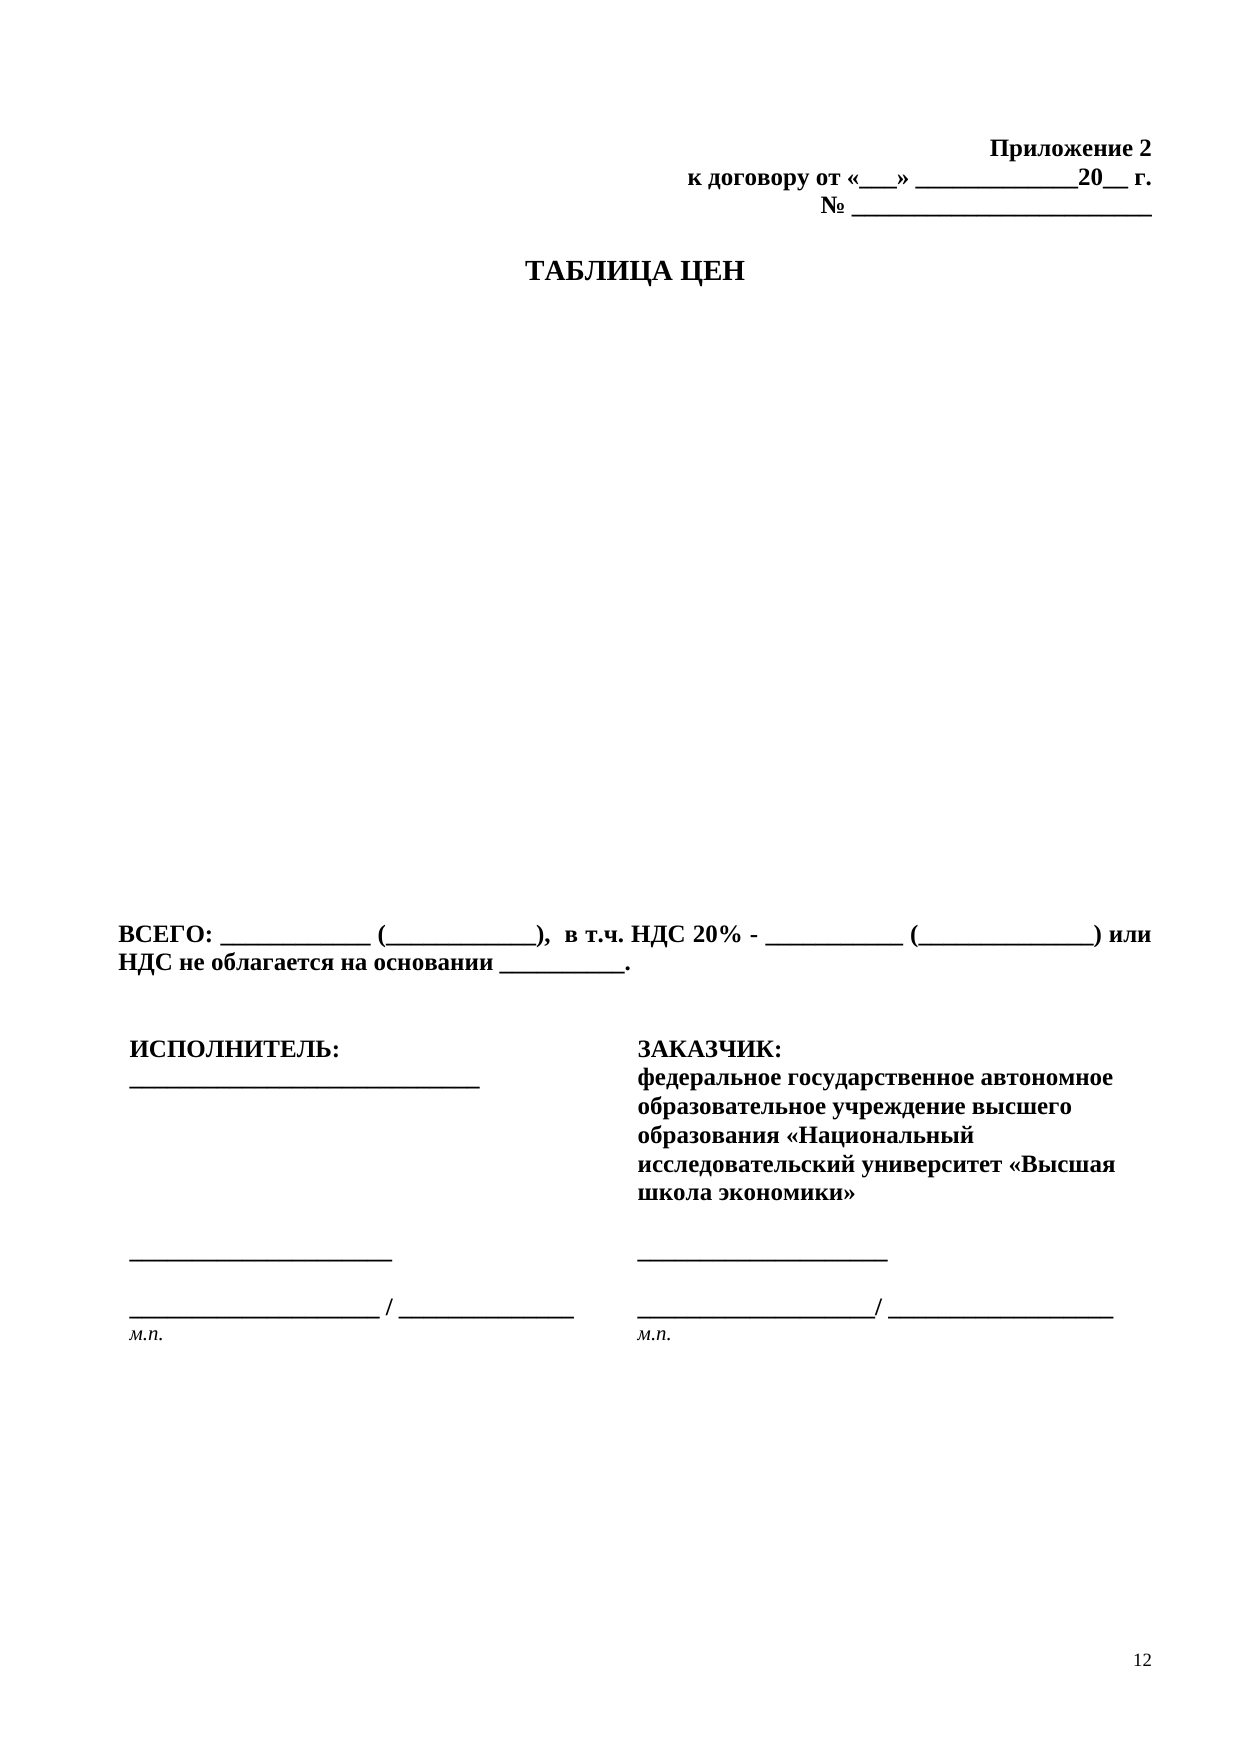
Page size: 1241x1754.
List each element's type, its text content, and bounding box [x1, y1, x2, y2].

text Приложение 2 [679, 133, 1152, 162]
text № ________________________ [679, 190, 1152, 219]
text ТАБЛИЦА ЦЕН [118, 253, 1152, 286]
text к договору от «___» _____________20__ г. [679, 162, 1152, 190]
table_header ЗАКАЗЧИК: федеральное государственное автономное образовательное учреждение высшего образования «Национальный исследовательский университет «Высшая школа экономики» ____________________ ___________________/ __________________ м.п. [626, 1034, 1152, 1345]
text ВСЕГО: ____________ (____________), в т.ч. НДС 20% - ___________ (______________) или НДС не облагается на основании __________. [118, 919, 1152, 976]
table_header ИСПОЛНИТЕЛЬ: ____________________________ _____________________ ____________________ / ______________ м.п. [118, 1034, 626, 1345]
